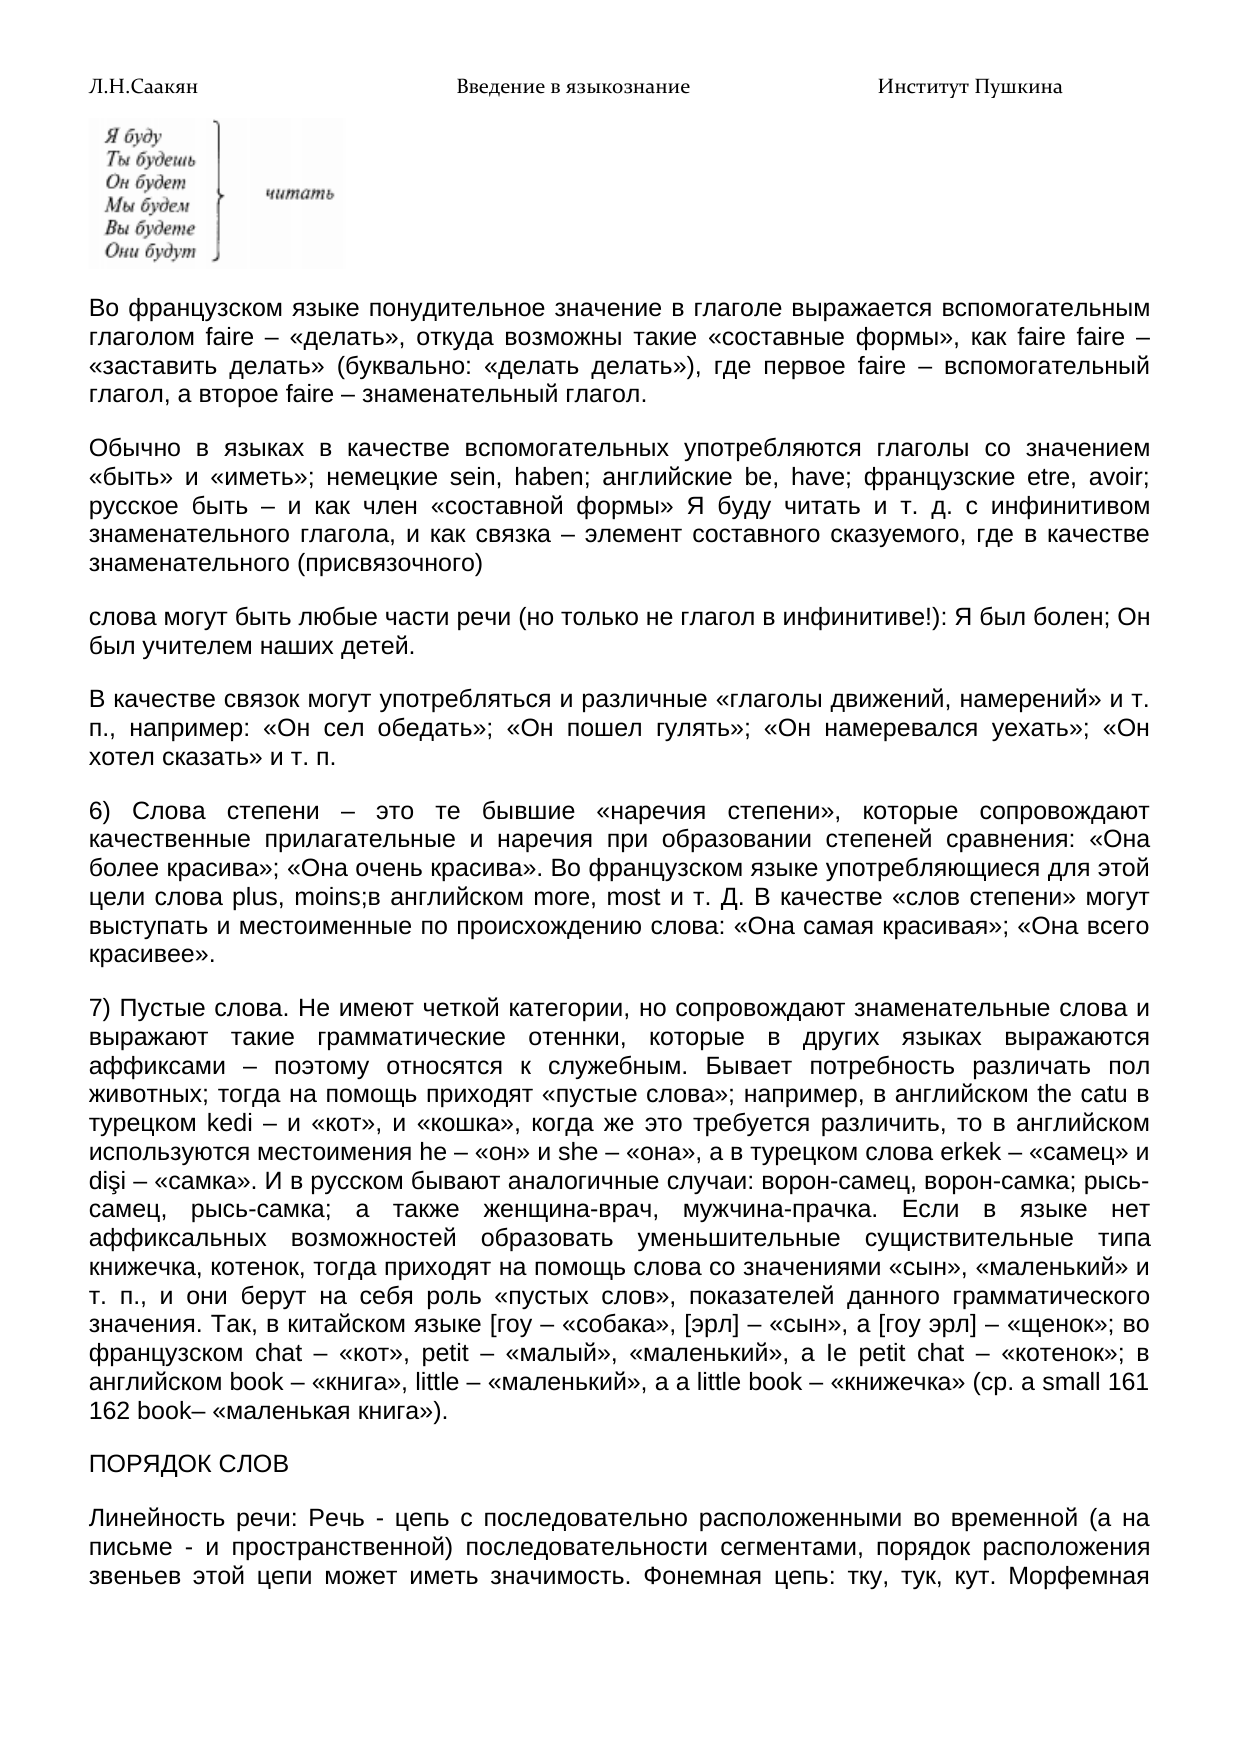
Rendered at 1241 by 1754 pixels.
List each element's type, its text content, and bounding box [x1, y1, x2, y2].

text В качестве связок могут употребляться и различные «глаголы движений, намерений» и т. п., например: «Он сел обедать»; «Он пошел гулять»; «Он намеревался уехать»; «Oн хотел сказать» и т. п. [88, 684, 1152, 771]
text Во французском языке понудительное значение в глаголе выражается вспомогательным глаголом faire – «делать», откуда возможны такие «составные формы», как faire faire – «заставить делать» (буквально: «делать делать»), где первое faire – вспомогательный глагол, а второе faire – знаменательный глагол. [88, 293, 1152, 408]
text слова могут быть любые части речи (но только не глагол в инфинитиве!): Я был болен; Он был учителем наших детей. [88, 602, 1152, 659]
text 6) Слова степени – это те бывшие «наречия степени», которые сопровождают качественные прилагательные и наречия при образовании степеней сравнения: «Она более красива»; «Она очень красива». Во французском языке употребляющиеся для этой цели слова plus, moins;в английском more, most и т. Д. В качестве «слов степени» могут выступать и местоименные по происхождению слова: «Она самая красивая»; «Она всего красивее». [88, 796, 1152, 968]
text Обычно в языках в качестве вспомогательных употребляются глаголы со значением «быть» и «иметь»; немецкие sein, haben; английские be, have; французские etre, avoir; русское быть – и как член «составной формы» Я буду читать и т. д. с инфинитивом знаменательного глагола, и как связка – элемент составного сказуемого, где в качестве знаменательного (присвязочного) [88, 433, 1152, 577]
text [88, 1503, 1152, 1589]
text 7) Пустые слова. Не имеют четкой категории, но сопровождают знаменательные слова и выражают такие грамматические отеннки, которые в других языках выражаются аффиксами – поэтому относятся к служебным. Бывает потребность различать пол животных; тогда на помощь приходят «пустые слова»; например, в английском the catu в турецком kedi – и «кот», и «кошка», когда же это требуется различить, то в английском используются местоимения he – «он» и she – «она», а в турецком слова erkek – «самец» и dişi – «самка». И в русском бывают аналогичные случаи: ворон-самец, ворон-самка; рысь-самец, рысь-самка; а также женщина-врач, мужчина-прачка. Если в языке нет аффиксальных возможностей образовать уменьшительные сущиствительные типа книжечка, котенок, тогда приходят на помощь слова со значениями «сын», «маленький» и т. п., и они берут на себя роль «пустых слов», показателей данного грамматического значения. Так, в китайском языке [гoy – «собака», [эрл] – «сын», а [гоу эрл] – «щенок»; во французском chat – «кот», petit – «малый», «маленький», a Ie petit chat – «котенок»; в английском book – «книга», little – «маленький», a a little book – «книжечка» (ср. a small 161 162 book– «маленькая книга»). [88, 993, 1152, 1424]
picture [88, 118, 347, 269]
